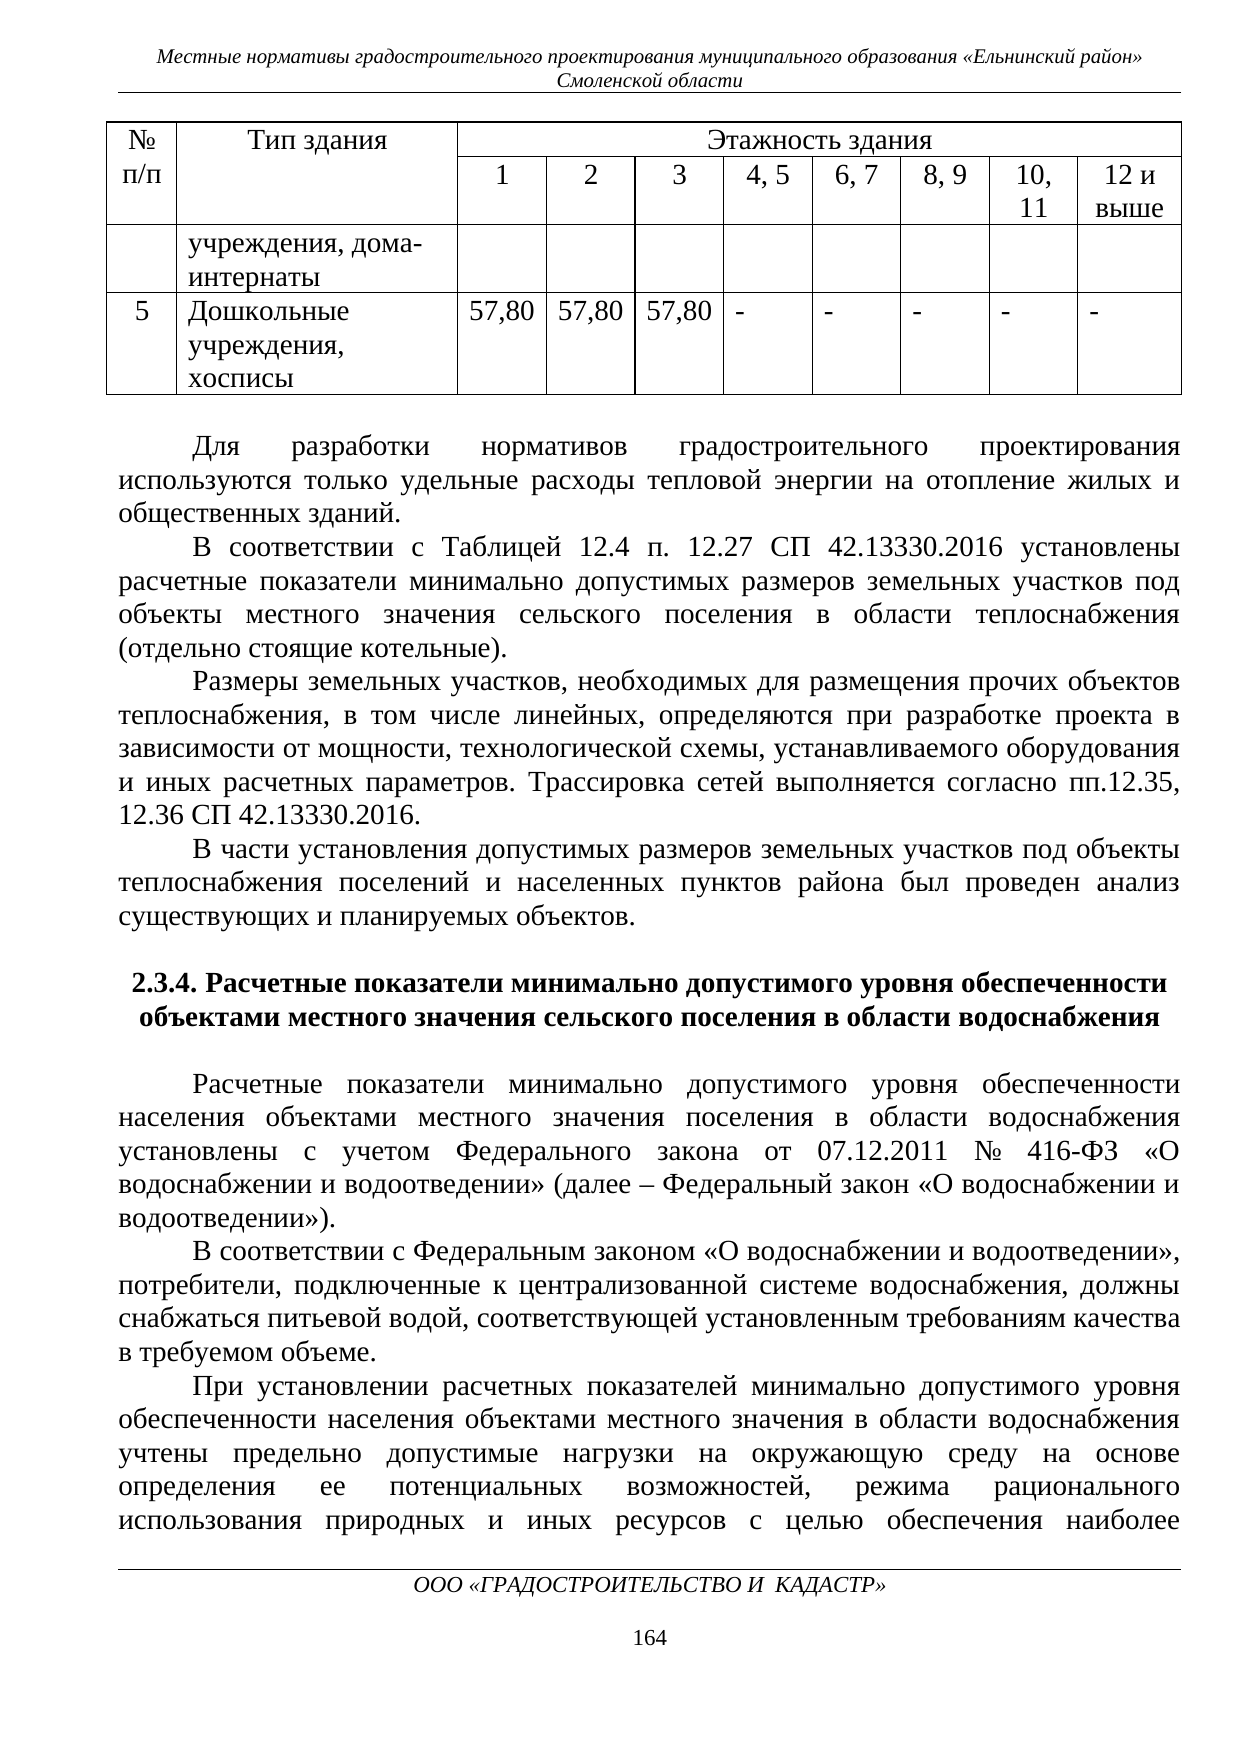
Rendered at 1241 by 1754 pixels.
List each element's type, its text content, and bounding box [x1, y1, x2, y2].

subtitle Расчетные показатели минимально допустимого уровня обеспеченности объектами местного значения сельского поселения в области водоснабжения [118, 965, 1181, 1032]
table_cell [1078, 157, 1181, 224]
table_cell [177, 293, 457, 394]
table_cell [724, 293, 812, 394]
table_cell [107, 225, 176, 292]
text Расчетные показатели минимально допустимого уровня обеспеченности населения объектами местного значения поселения в области водоснабжения установлены с учетом Федерального закона от 07.12.2011 № 416-ФЗ «О водоснабжении и водоотведении» (далее – Федеральный закон «О водоснабжении и водоотведении»). [118, 1066, 1181, 1233]
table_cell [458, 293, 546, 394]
text Размеры земельных участков, необходимых для размещения прочих объектов теплоснабжения, в том числе линейных, определяются при разработке проекта в зависимости от мощности, технологической схемы, устанавливаемого оборудования и иных расчетных параметров. Трассировка сетей выполняется согласно пп.12.35, 12.36 СП 42.13330.2016. [118, 663, 1181, 831]
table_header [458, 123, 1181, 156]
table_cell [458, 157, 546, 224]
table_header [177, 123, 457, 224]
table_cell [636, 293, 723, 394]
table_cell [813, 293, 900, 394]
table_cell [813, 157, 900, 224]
text Для разработки нормативов градостроительного проектирования используются только удельные расходы тепловой энергии на отопление жилых и общественных зданий. [118, 428, 1181, 529]
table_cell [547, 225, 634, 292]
text В соответствии с Таблицей 12.4 п. 12.27 СП 42.13330.2016 установлены расчетные показатели минимально допустимых размеров земельных участков под объекты местного значения сельского поселения в области теплоснабжения (отдельно стоящие котельные). [118, 529, 1181, 663]
text В соответствии с Федеральным законом «О водоснабжении и водоотведении», потребители, подключенные к централизованной системе водоснабжения, должны снабжаться питьевой водой, соответствующей установленным требованиям качества в требуемом объеме. [118, 1233, 1181, 1368]
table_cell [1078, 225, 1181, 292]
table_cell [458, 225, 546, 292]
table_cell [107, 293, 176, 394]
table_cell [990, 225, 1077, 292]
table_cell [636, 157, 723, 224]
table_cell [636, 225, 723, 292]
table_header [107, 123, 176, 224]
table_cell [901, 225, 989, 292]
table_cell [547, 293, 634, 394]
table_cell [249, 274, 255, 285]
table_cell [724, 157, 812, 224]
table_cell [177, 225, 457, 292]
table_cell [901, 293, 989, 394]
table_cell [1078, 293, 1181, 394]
text В части установления допустимых размеров земельных участков под объекты теплоснабжения поселений и населенных пунктов района был проведен анализ существующих и планируемых объектов. [118, 831, 1181, 932]
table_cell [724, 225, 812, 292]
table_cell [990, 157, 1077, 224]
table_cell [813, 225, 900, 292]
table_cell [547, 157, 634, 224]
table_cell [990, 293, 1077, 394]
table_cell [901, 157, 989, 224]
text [118, 1368, 1181, 1535]
